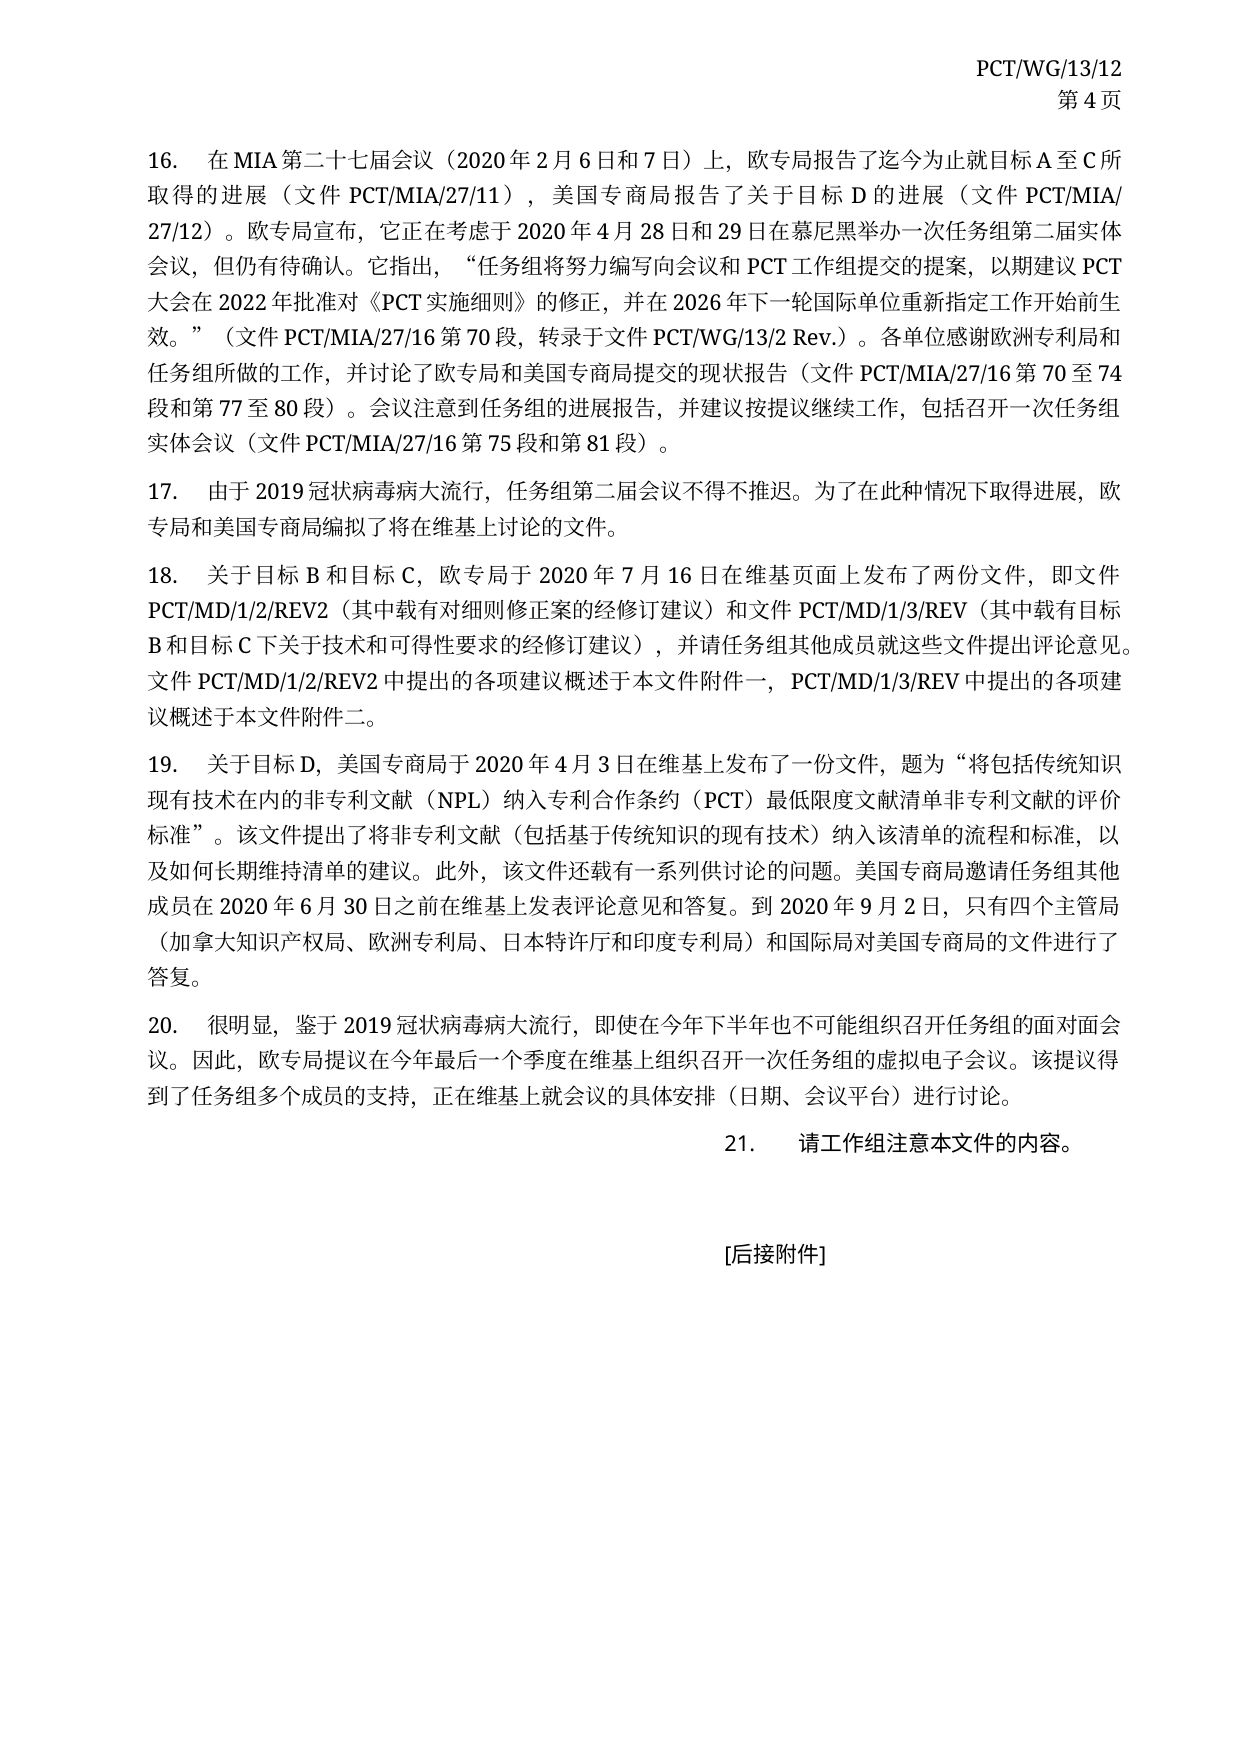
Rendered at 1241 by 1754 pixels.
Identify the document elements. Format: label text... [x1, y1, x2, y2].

text 在MIA第二十七届会议（2020年2月6日和7日）上，欧专局报告了迄今为止就目标A至C所取得的进展（文件PCT/MIA/27/11），美国专商局报告了关于目标D的进展（文件PCT/MIA/27/12）。欧专局宣布，它正在考虑于2020年4月28日和29日在慕尼黑举办一次任务组第二届实体会议，但仍有待确认。它指出，“任务组将努力编写向会议和PCT工作组提交的提案，以期建议PCT大会在2022年批准对《PCT实施细则》的修正，并在2026年下一轮国际单位重新指定工作开始前生效。”（文件PCT/MIA/27/16第70段，转录于文件PCT/WG/13/2 Rev.）。各单位感谢欧洲专利局和任务组所做的工作，并讨论了欧专局和美国专商局提交的现状报告（文件PCT/MIA/27/16第70至74段和第77至80段）。会议注意到任务组的进展报告，并建议按提议继续工作，包括召开一次任务组实体会议（文件PCT/MIA/27/16第75段和第81段）。 [148, 139, 1122, 458]
text 很明显，鉴于2019冠状病毒病大流行，即使在今年下半年也不可能组织召开任务组的面对面会议。因此，欧专局提议在今年最后一个季度在维基上组织召开一次任务组的虚拟电子会议。该提议得到了任务组多个成员的支持，正在维基上就会议的具体安排（日期、会议平台）进行讨论。 [148, 1004, 1122, 1110]
text 请工作组注意本文件的内容。 [724, 1123, 1122, 1158]
text 由于2019冠状病毒病大流行，任务组第二届会议不得不推迟。为了在此种情况下取得进展，欧专局和美国专商局编拟了将在维基上讨论的文件。 [148, 471, 1122, 542]
text 关于目标B和目标C，欧专局于2020年7月16日在维基页面上发布了两份文件，即文件PCT/MD/1/2/REV2（其中载有对细则修正案的经修订建议）和文件PCT/MD/1/3/REV（其中载有目标B和目标C下关于技术和可得性要求的经修订建议），并请任务组其他成员就这些文件提出评论意见。文件PCT/MD/1/2/REV2中提出的各项建议概述于本文件附件一，PCT/MD/1/3/REV中提出的各项建议概述于本文件附件二。 [148, 554, 1122, 731]
text 关于目标D，美国专商局于2020年4月3日在维基上发布了一份文件，题为“将包括传统知识现有技术在内的非专利文献（NPL）纳入专利合作条约（PCT）最低限度文献清单非专利文献的评价标准”。该文件提出了将非专利文献（包括基于传统知识的现有技术）纳入该清单的流程和标准，以及如何长期维持清单的建议。此外，该文件还载有一系列供讨论的问题。美国专商局邀请任务组其他成员在2020年6月30日之前在维基上发表评论意见和答复。到2020年9月2日，只有四个主管局（加拿大知识产权局、欧洲专利局、日本特许厅和印度专利局）和国际局对美国专商局的文件进行了答‍复。 [148, 744, 1122, 992]
text [后接附件] [724, 1233, 1122, 1269]
